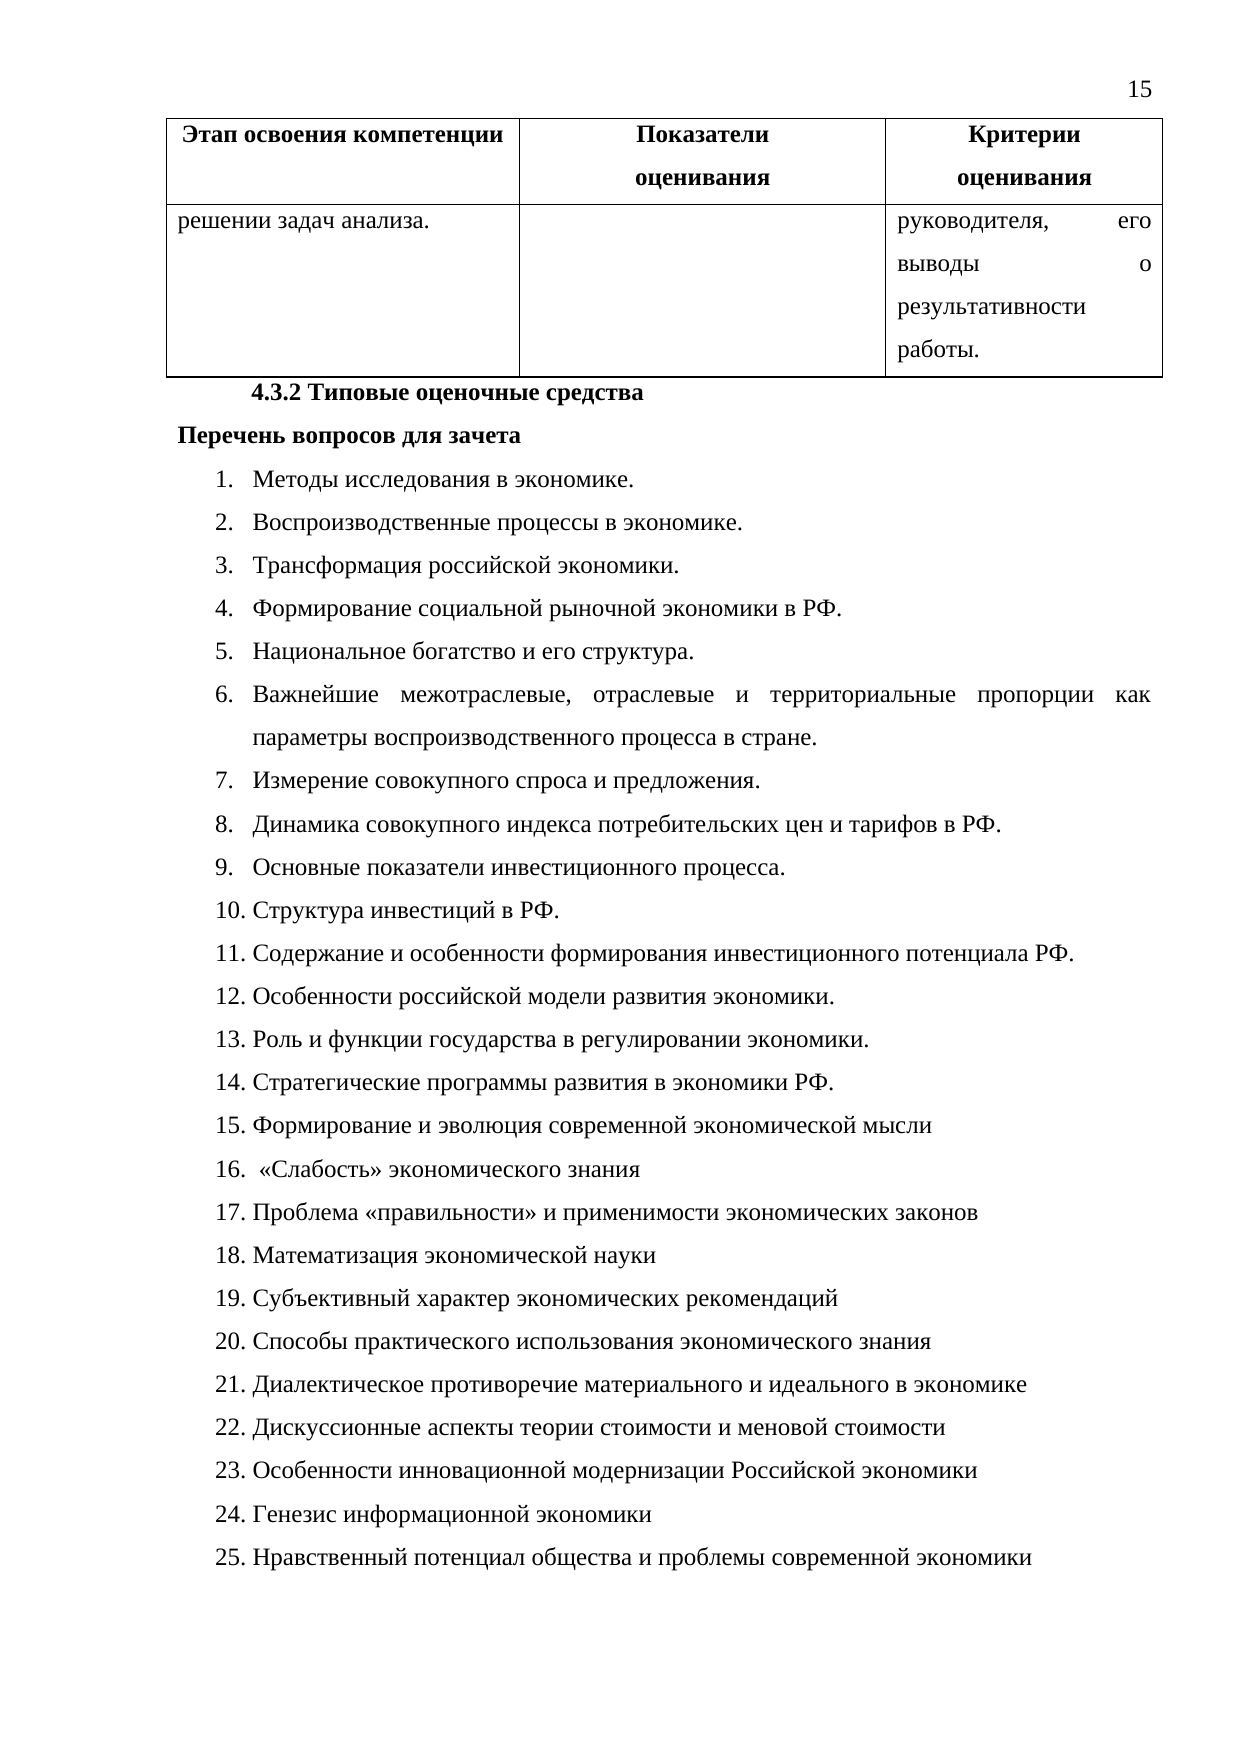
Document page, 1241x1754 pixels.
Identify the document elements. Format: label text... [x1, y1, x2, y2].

list Содержание и особенности формирования инвестиционного потенциала РФ. [215, 938, 1152, 967]
list Методы исследования в экономике. [215, 464, 1152, 492]
list Генезис информационной экономики [215, 1499, 1152, 1527]
text 4.3.2 Типовые оценочные средства [177, 378, 1152, 406]
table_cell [520, 205, 885, 376]
list Особенности инновационной модернизации Российской экономики [215, 1456, 1152, 1484]
list Формирование и эволюция современной экономической мысли [215, 1111, 1152, 1139]
list Способы практического использования экономического знания [215, 1326, 1152, 1355]
list Важнейшие межотраслевые, отраслевые и территориальные пропорции как параметры воспроизводственного процесса в стране. [215, 679, 1152, 751]
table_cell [886, 205, 1162, 376]
list Роль и функции государства в регулировании экономики. [215, 1024, 1152, 1053]
text Перечень вопросов для зачета [177, 421, 1152, 449]
table_header Критерии оценивания [886, 119, 1162, 204]
list Стратегические программы развития в экономики РФ. [215, 1067, 1152, 1096]
list Воспроизводственные процессы в экономике. [215, 507, 1152, 536]
list Особенности российской модели развития экономики. [215, 981, 1152, 1010]
list Субъективный характер экономических рекомендаций [215, 1283, 1152, 1312]
table_header Показатели оценивания [520, 119, 885, 204]
list Дискуссионные аспекты теории стоимости и меновой стоимости [215, 1412, 1152, 1441]
list Проблема «правильности» и применимости экономических законов [215, 1197, 1152, 1226]
list Формирование социальной рыночной экономики в РФ. [215, 593, 1152, 622]
list Диалектическое противоречие материального и идеального в экономике [215, 1369, 1152, 1398]
list Нравственный потенциал общества и проблемы современной экономики [215, 1542, 1152, 1571]
list Национальное богатство и его структура. [215, 636, 1152, 665]
list Структура инвестиций в РФ. [215, 895, 1152, 924]
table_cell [167, 205, 519, 376]
list «Слабость» экономического знания [215, 1154, 1152, 1182]
table_header Этап освоения компетенции [167, 119, 519, 204]
list Математизация экономической науки [215, 1240, 1152, 1269]
list Измерение совокупного спроса и предложения. [215, 766, 1152, 794]
list Динамика совокупного индекса потребительских цен и тарифов в РФ. [215, 809, 1152, 837]
list Основные показатели инвестиционного процесса. [215, 852, 1152, 881]
list Трансформация российской экономики. [215, 550, 1152, 579]
